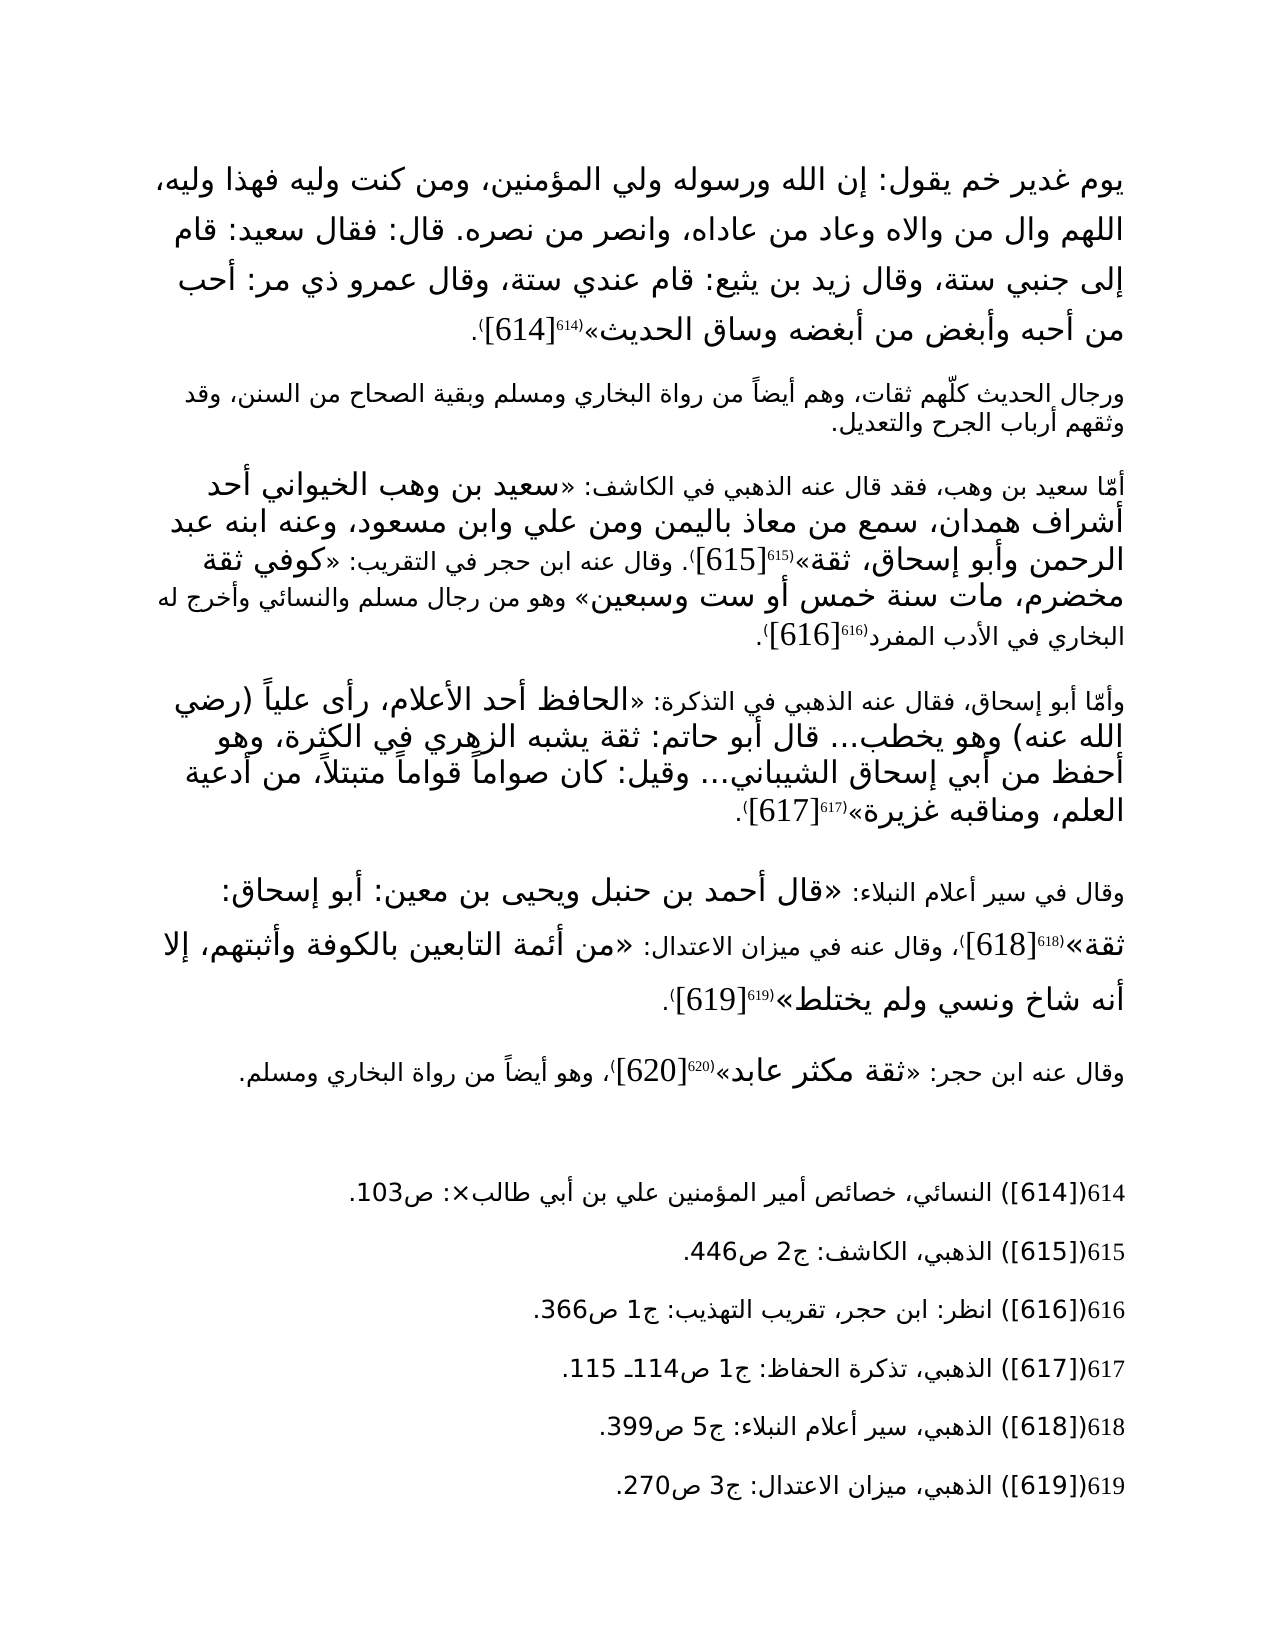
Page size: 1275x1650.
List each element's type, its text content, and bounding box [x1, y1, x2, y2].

text وأمّا أبو إسحاق، فقال عنه الذهبي في التذكرة: «الحافظ أحد الأعلام، رأى علياً (رضي الله عنه) وهو يخطب... قال أبو حاتم: ثقة يشبه الزهري في الكثرة، وهو أحفظ من أبي إسحاق الشيباني... وقيل: كان صواماً قواماً متبتلاً، من أدعية العلم، ومناقبه غزيرة»([617]). [150, 682, 1125, 829]
text وقال في سير أعلام النبلاء: «قال أحمد بن حنبل ويحيى بن معين: أبو إسحاق: ثقة»([618])، وقال عنه في ميزان الاعتدال: «من أئمة التابعين بالكوفة وأثبتهم، إلا أنه شاخ ونسي ولم يختلط»([619]). [150, 858, 1125, 1021]
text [150, 150, 1125, 350]
text ورجال الحديث كلّهم ثقات، وهم أيضاً من رواة البخاري ومسلم وبقية الصحاح من السنن، وقد وثقهم أرباب الجرح والتعديل. [150, 379, 1125, 437]
text أمّا سعيد بن وهب، فقد قال عنه الذهبي في الكاشف: «سعيد بن وهب الخيواني أحد أشراف همدان، سمع من معاذ باليمن ومن علي وابن مسعود، وعنه ابنه عبد الرحمن وأبو إسحاق، ثقة»([615]). وقال عنه ابن حجر في التقريب: «كوفي ثقة مخضرم، مات سنة خمس أو ست وسبعين» وهو من رجال مسلم والنسائي وأخرج له البخاري في الأدب المفرد([616]). [150, 467, 1125, 652]
text وقال عنه ابن حجر: «ثقة مكثر عابد»([620])، وهو أيضاً من رواة البخاري ومسلم. [150, 1050, 1125, 1088]
